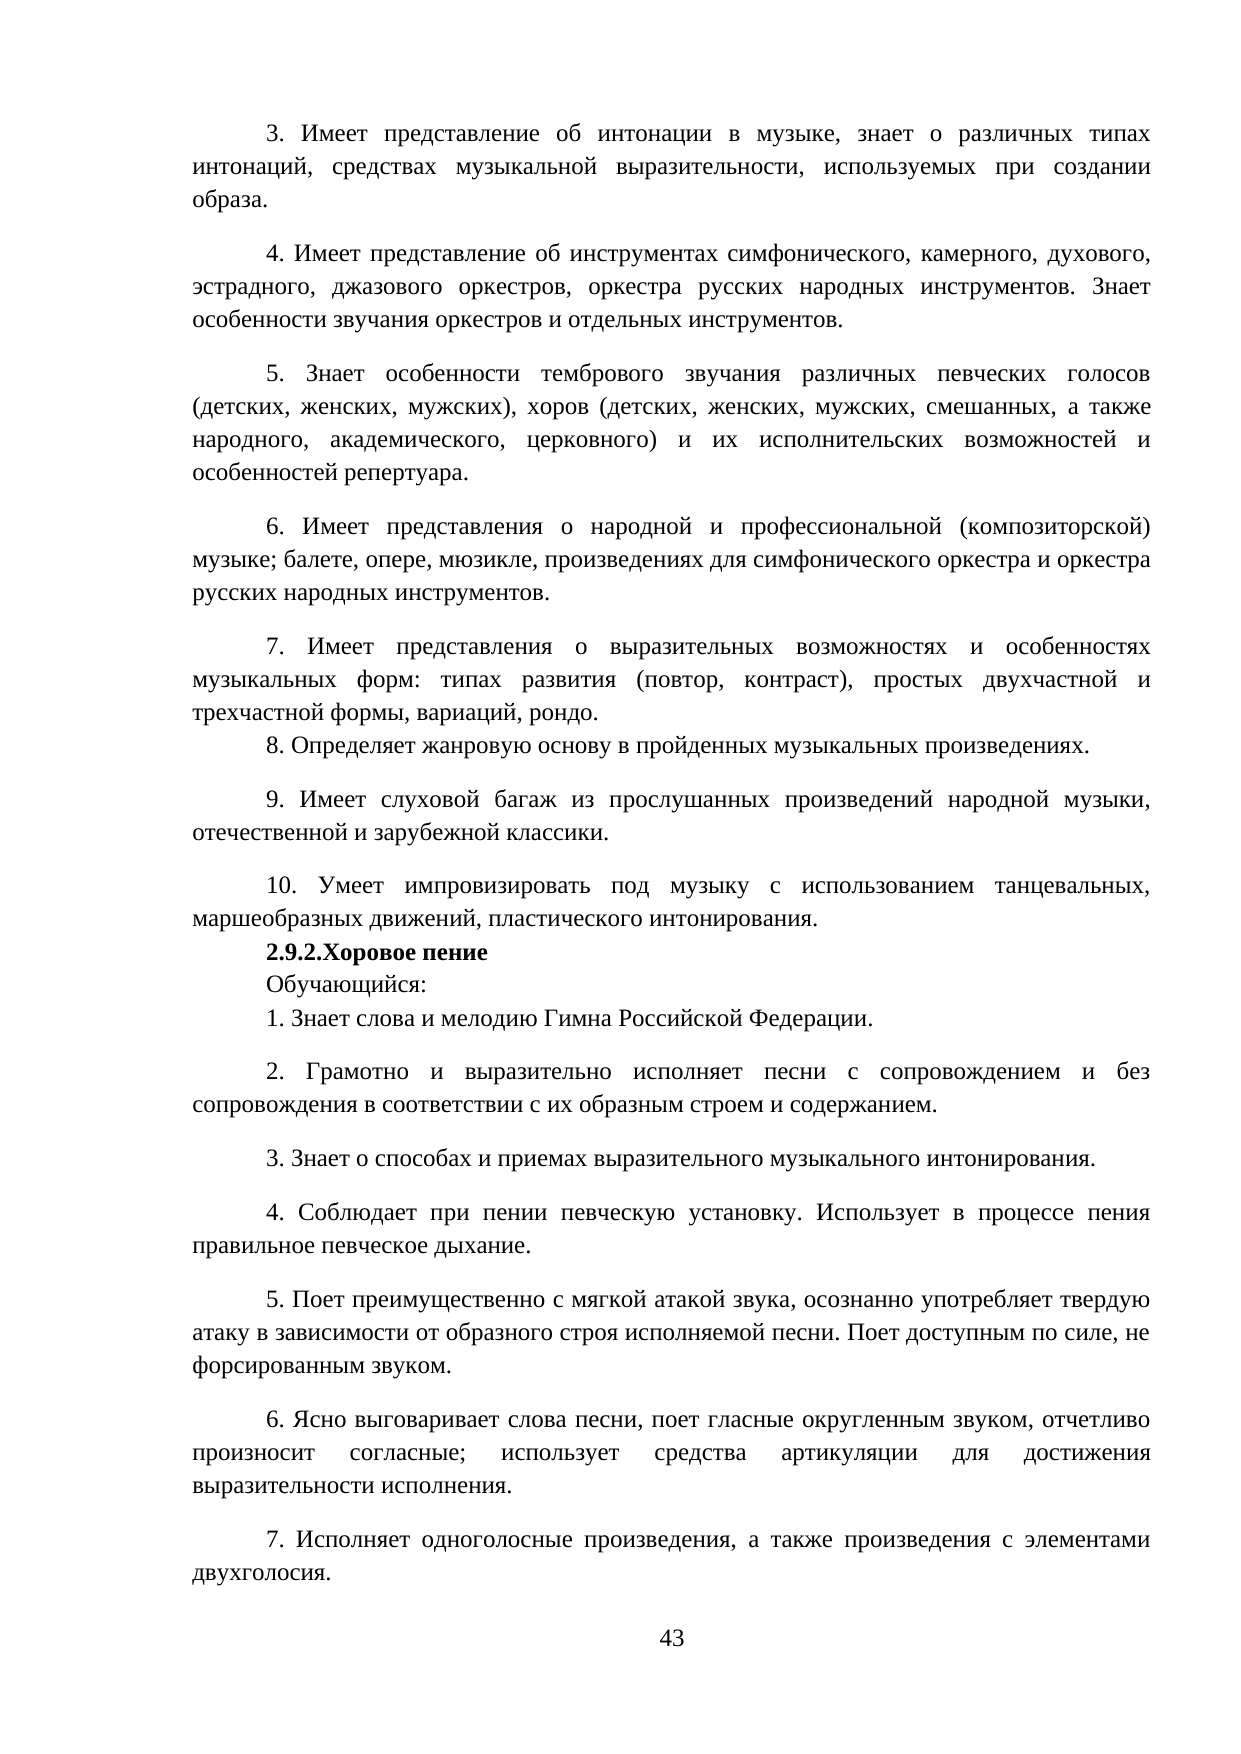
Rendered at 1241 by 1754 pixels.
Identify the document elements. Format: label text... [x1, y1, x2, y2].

text 3. Знает о способах и приемах выразительного музыкального интонирования. [192, 1143, 1152, 1172]
text 4. Имеет представление об инструментах симфонического, камерного, духового, эстрадного, джазового оркестров, оркестра русских народных инструментов. Знает особенности звучания оркестров и отдельных инструментов. [192, 238, 1152, 333]
text 2.9.2.Хоровое пение [192, 937, 1152, 965]
text 2. Грамотно и выразительно исполняет песни с сопровождением и без сопровождения в соответствии с их образным строем и содержанием. [192, 1056, 1152, 1118]
text 5. Поет преимущественно с мягкой атакой звука, осознанно употребляет твердую атаку в зависимости от образного строя исполняемой песни. Поет доступным по силе, не форсированным звуком. [192, 1284, 1152, 1379]
text 4. Соблюдает при пении певческую установку. Использует в процессе пения правильное певческое дыхание. [192, 1197, 1152, 1259]
text 6. Ясно выговаривает слова песни, поет гласные округленным звуком, отчетливо произносит согласные; использует средства артикуляции для достижения выразительности исполнения. [192, 1404, 1152, 1499]
text 3. Имеет представление об интонации в музыке, знает о различных типах интонаций, средствах музыкальной выразительности, используемых при создании образа. [192, 118, 1152, 213]
text 1. Знает слова и мелодию Гимна Российской Федерации. [192, 1003, 1152, 1031]
text 9. Имеет слуховой багаж из прослушанных произведений народной музыки, отечественной и зарубежной классики. [192, 784, 1152, 845]
text 6. Имеет представления о народной и профессиональной (композиторской) музыке; балете, опере, мюзикле, произведениях для симфонического оркестра и оркестра русских народных инструментов. [192, 511, 1152, 606]
text 7. Исполняет одноголосные произведения, а также произведения с элементами двухголосия. [192, 1524, 1152, 1586]
text 7. Имеет представления о выразительных возможностях и особенностях музыкальных форм: типах развития (повтор, контраст), простых двухчастной и трехчастной формы, вариаций, рондо. [192, 631, 1152, 726]
text 8. Определяет жанровую основу в пройденных музыкальных произведениях. [192, 730, 1152, 758]
text Обучающийся: [192, 969, 1152, 998]
text 5. Знает особенности тембрового звучания различных певческих голосов (детских, женских, мужских), хоров (детских, женских, мужских, смешанных, а также народного, академического, церковного) и их исполнительских возможностей и особенностей репертуара. [192, 358, 1152, 486]
text 10. Умеет импровизировать под музыку с использованием танцевальных, маршеобразных движений, пластического интонирования. [192, 871, 1152, 932]
